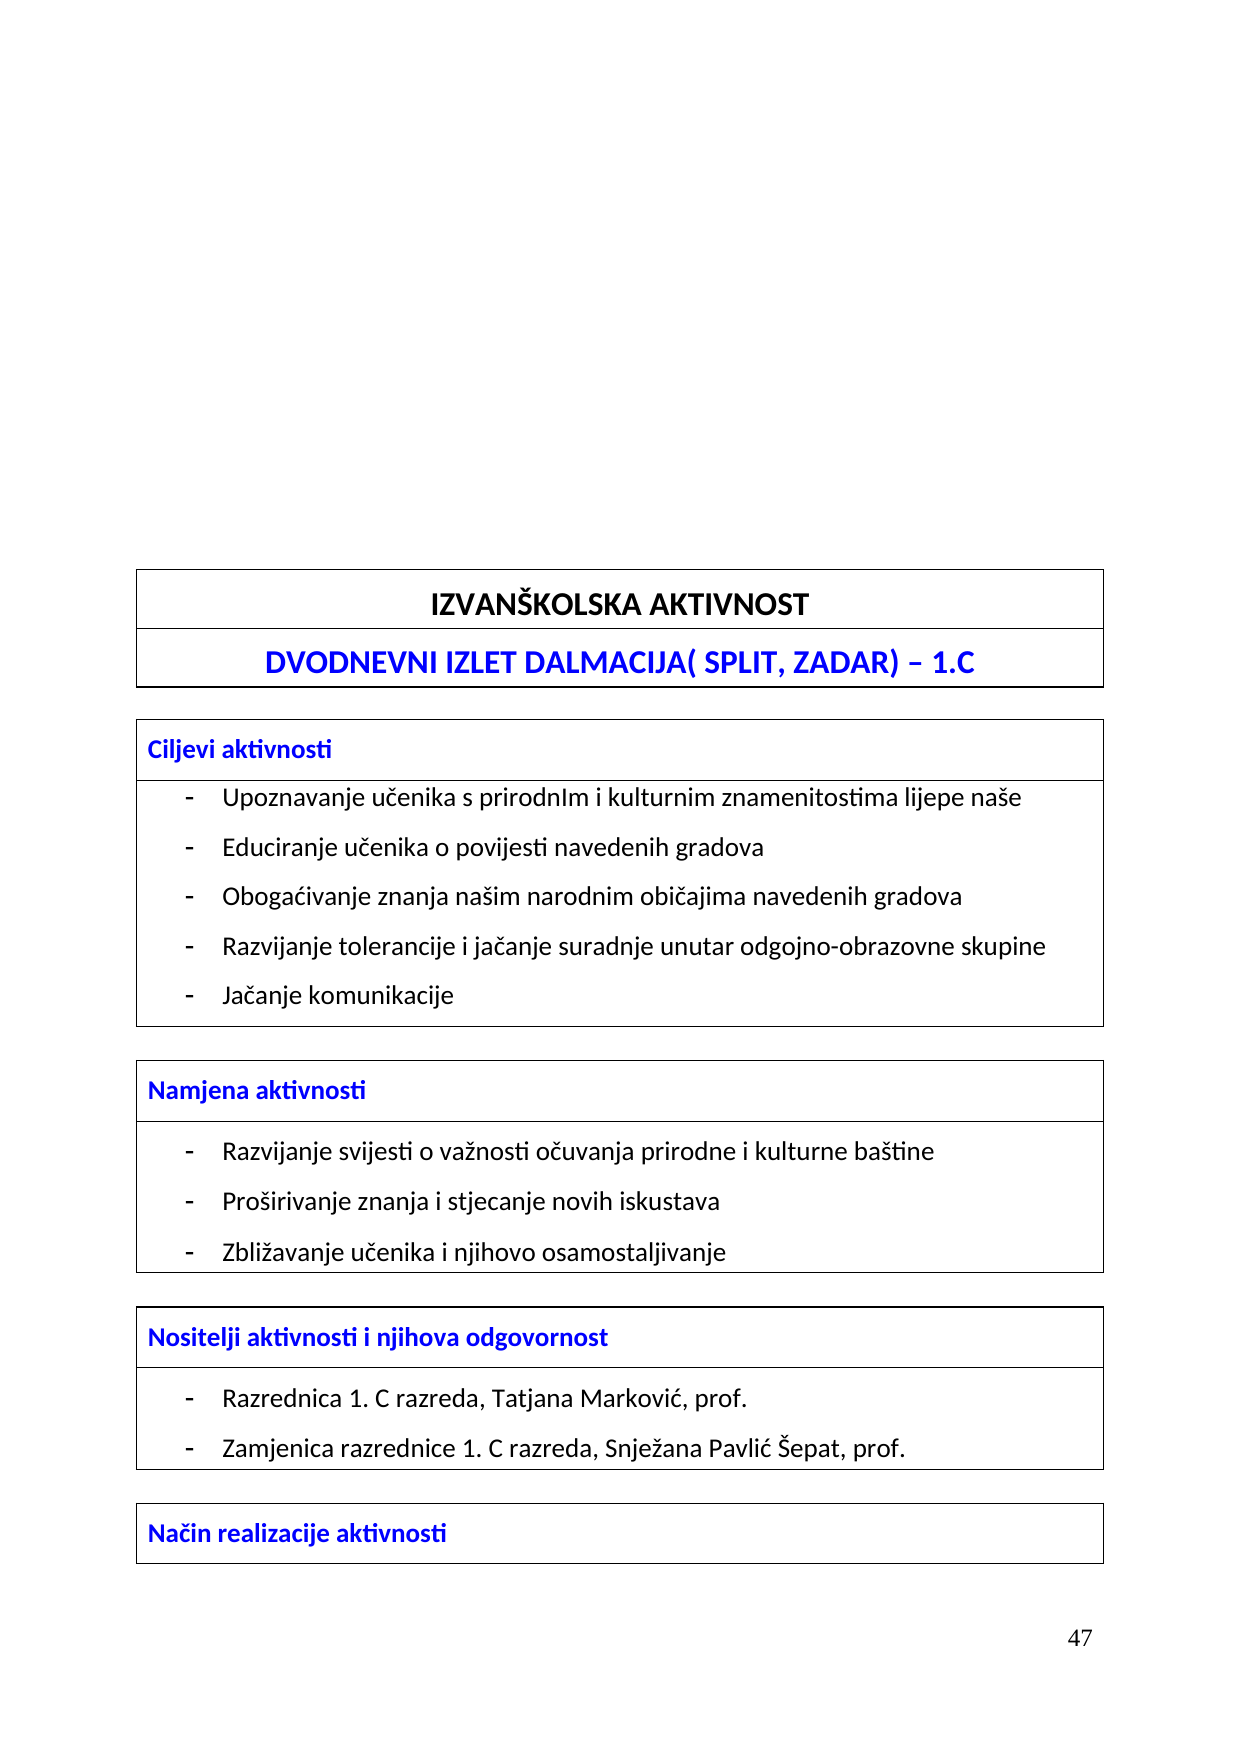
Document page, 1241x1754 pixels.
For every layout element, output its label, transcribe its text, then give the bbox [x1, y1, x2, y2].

table_header Ciljevi aktivnosti [137, 720, 1103, 779]
table_cell Razvijanje svijesti o važnosti očuvanja prirodne i kulturne baštine Proširivanje znanja i stjecanje novih iskustava Zbližavanje učenika i njihovo osamostaljivanje [137, 1122, 1103, 1272]
table_header Način realizacije aktivnosti [137, 1504, 1103, 1563]
table_header IZVANŠKOLSKA AKTIVNOST [137, 570, 1103, 628]
table_cell Razrednica 1. C razreda, Tatjana Marković, prof. Zamjenica razrednice 1. C razreda, Snježana Pavlić Šepat, prof. [137, 1368, 1103, 1468]
table_header Namjena aktivnosti [137, 1061, 1103, 1121]
table_header Nositelji aktivnosti i njihova odgovornost [137, 1308, 1103, 1367]
table_cell Upoznavanje učenika s prirodnIm i kulturnim znamenitostima lijepe naše Educiranje učenika o povijesti navedenih gradova Obogaćivanje znanja našim narodnim običajima navedenih gradova Razvijanje tolerancije i jačanje suradnje unutar odgojno-obrazovne skupine Jačanje komunikacije [137, 781, 1103, 1026]
table_cell DVODNEVNI IZLET DALMACIJA( SPLIT, ZADAR) – 1.c [137, 629, 1103, 686]
